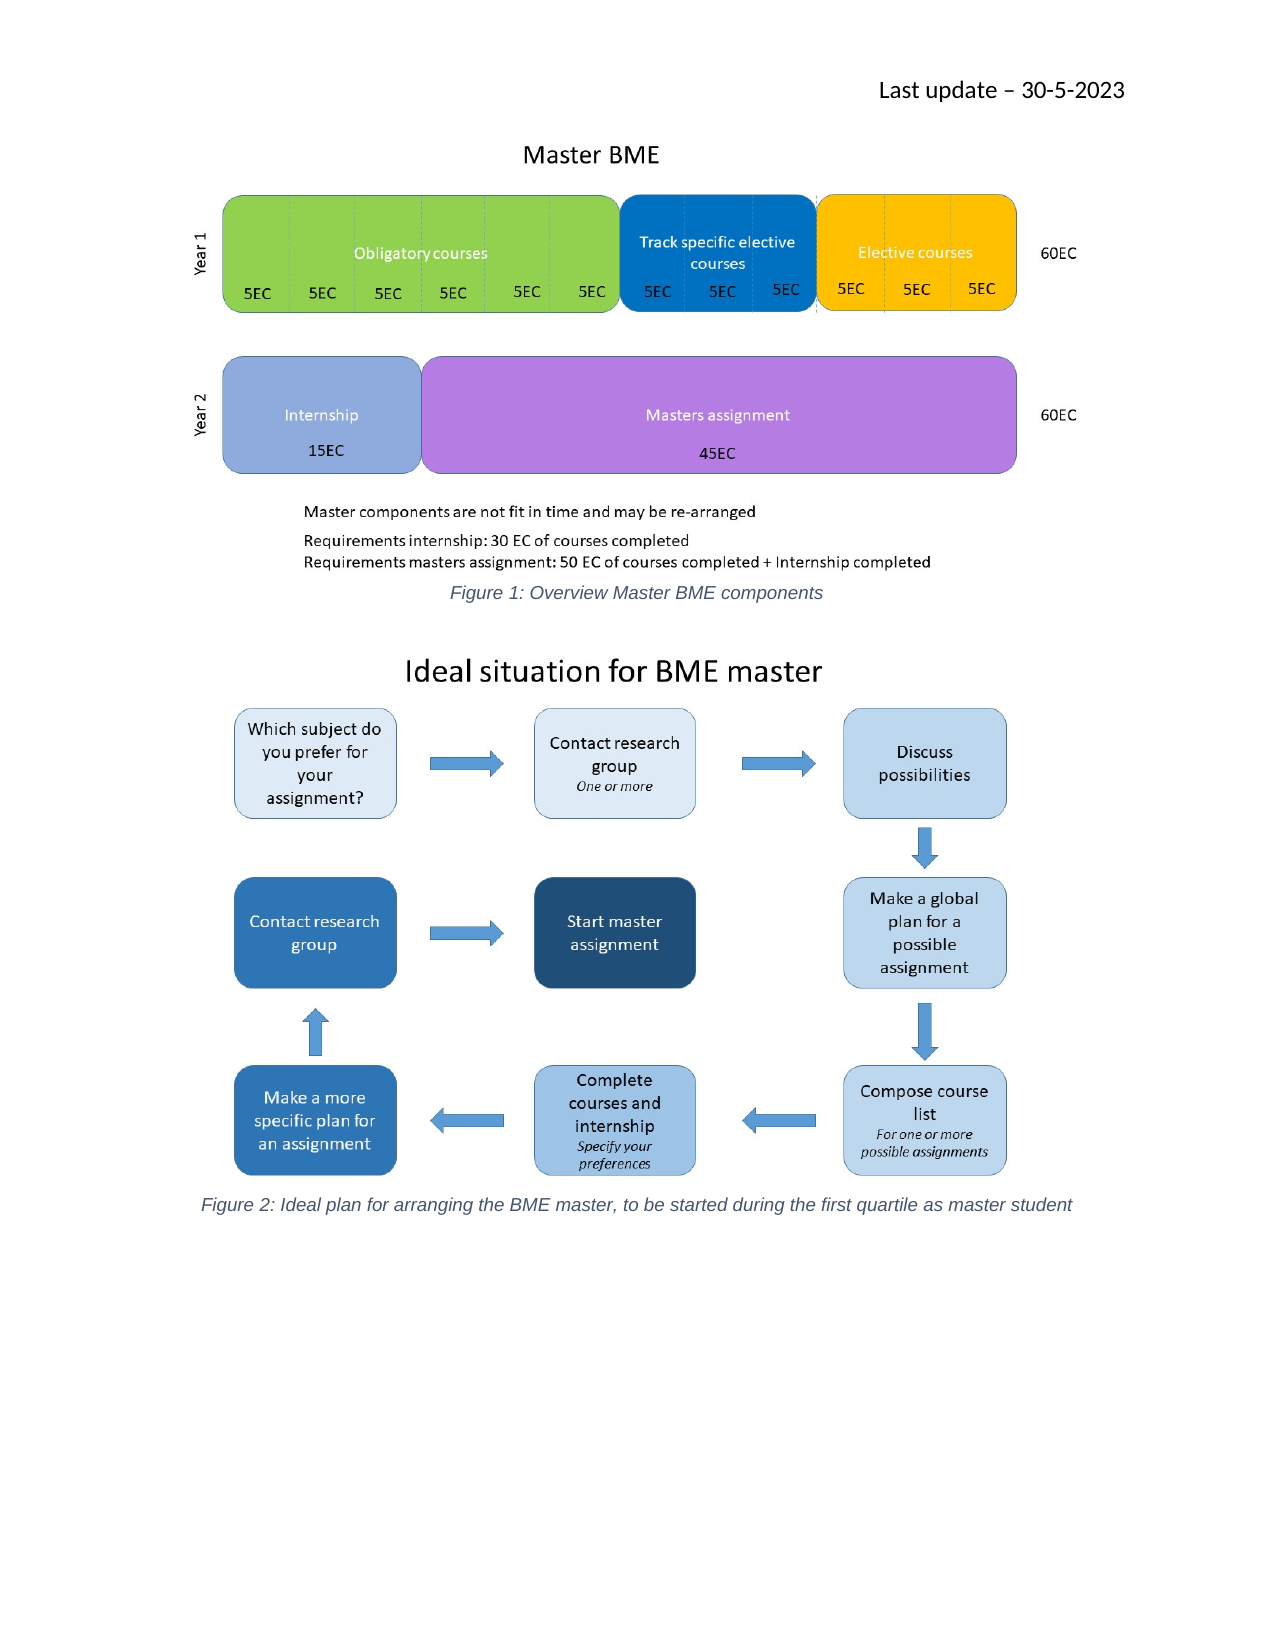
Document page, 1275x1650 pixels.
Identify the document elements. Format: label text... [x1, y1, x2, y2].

picture [150, 624, 1164, 1195]
picture [183, 134, 1092, 582]
text Figure 1: Overview Master BME components [150, 582, 1125, 603]
text Figure 2: Ideal plan for arranging the BME master, to be started during the first quartile as master student [150, 1195, 1125, 1216]
